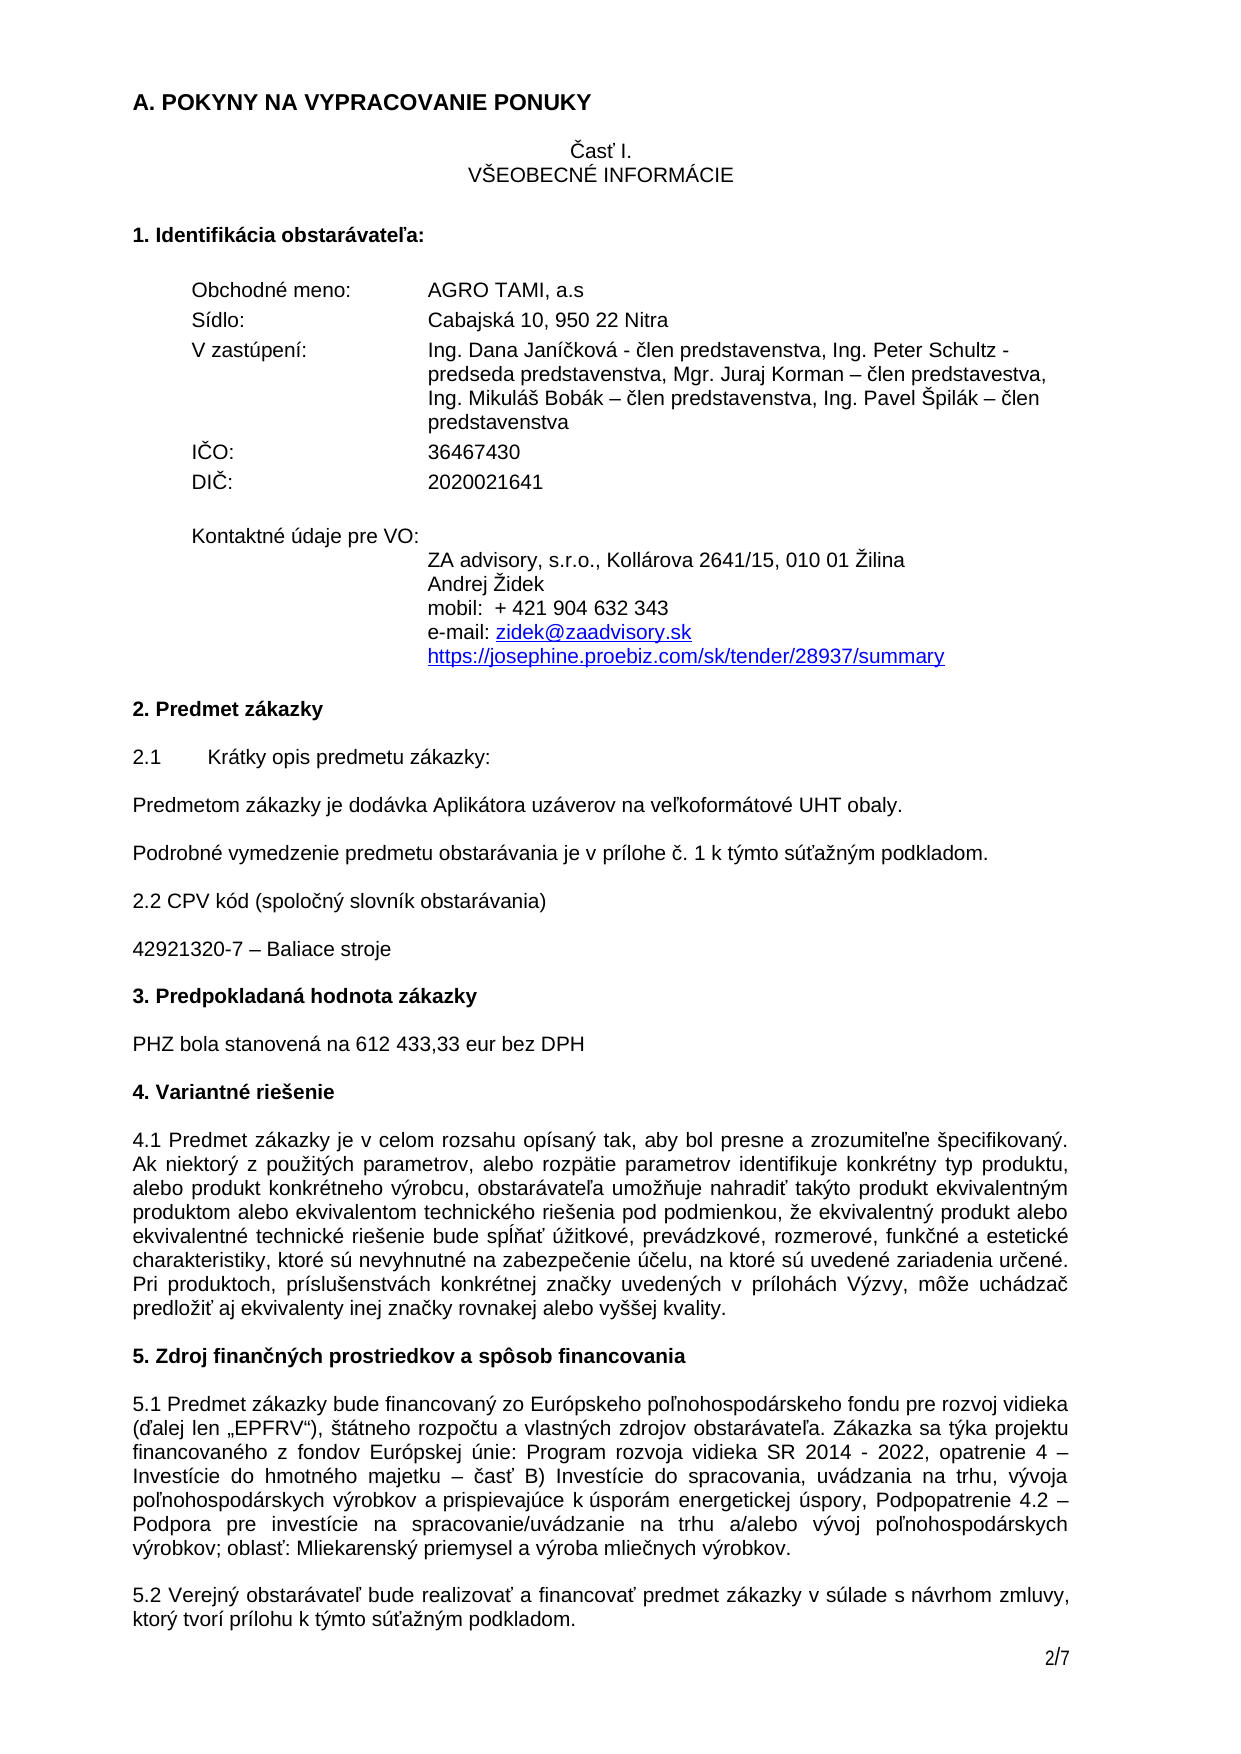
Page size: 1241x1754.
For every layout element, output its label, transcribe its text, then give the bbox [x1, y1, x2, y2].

text ZA advisory, s.r.o., Kollárova 2641/15, 010 01 Žilina [427, 548, 1069, 572]
text 5.1 Predmet zákazky bude financovaný zo Európskeho poľnohospodárskeho fondu pre rozvoj vidieka (ďalej len „EPFRV“), štátneho rozpočtu a vlastných zdrojov obstarávateľa. Zákazka sa týka projektu financovaného z fondov Európskej únie: Program rozvoja vidieka SR 2014 - 2022, opatrenie 4 – Investície do hmotného majetku – časť B) Investície do spracovania, uvádzania na trhu, vývoja poľnohospodárskych výrobkov a prispievajúce k úsporám energetickej úspory, Podpopatrenie 4.2 – Podpora pre investície na spracovanie/uvádzanie na trhu a/alebo vývoj poľnohospodárskych výrobkov; oblasť: Mliekarenský priemysel a výroba mliečnych výrobkov. [132, 1392, 1069, 1559]
text DIČ: 2020021641 [191, 470, 1069, 494]
text 42921320-7 – Baliace stroje [132, 936, 1069, 960]
text Kontaktné údaje pre VO: [191, 524, 1069, 548]
text A. POKYNY NA VYPRACOVANIE PONUKY [132, 89, 1069, 115]
text 5.2 Verejný obstarávateľ bude realizovať a financovať predmet zákazky v súlade s návrhom zmluvy, ktorý tvorí prílohu k týmto súťažným podkladom. [132, 1583, 1069, 1631]
text Andrej Židek [427, 572, 1069, 596]
text Časť I. [132, 139, 1069, 163]
text https://josephine.proebiz.com/sk/tender/28937/summary [352, 644, 1069, 668]
text Predmetom zákazky je dodávka Aplikátora uzáverov na veľkoformátové UHT obaly. [132, 793, 1069, 817]
text 4. Variantné riešenie [132, 1080, 1069, 1104]
subtitle VŠEOBECNÉ INFORMÁCIE [132, 163, 1069, 187]
text 2.2 CPV kód (spoločný slovník obstarávania) [132, 888, 1069, 912]
text 4.1 Predmet zákazky je v celom rozsahu opísaný tak, aby bol presne a zrozumiteľne špecifikovaný. Ak niektorý z použitých parametrov, alebo rozpätie parametrov identifikuje konkrétny typ produktu, alebo produkt konkrétneho výrobcu, obstarávateľa umožňuje nahradiť takýto produkt ekvivalentným produktom alebo ekvivalentom technického riešenia pod podmienkou, že ekvivalentný produkt alebo ekvivalentné technické riešenie bude spĺňať úžitkové, prevádzkové, rozmerové, funkčné a estetické charakteristiky, ktoré sú nevyhnutné na zabezpečenie účelu, na ktoré sú uvedené zariadenia určené. Pri produktoch, príslušenstvách konkrétnej značky uvedených v prílohách Výzvy, môže uchádzač predložiť aj ekvivalenty inej značky rovnakej alebo vyššej kvality. [132, 1128, 1069, 1320]
text PHZ bola stanovená na 612 433,33 eur bez DPH [132, 1032, 1069, 1056]
text V zastúpení: Ing. Dana Janíčková - člen predstavenstva, Ing. Peter Schultz - predseda predstavenstva, Mgr. Juraj Korman – člen predstavestva, Ing. Mikuláš Bobák – člen predstavenstva, Ing. Pavel Špilák – člen predstavenstva [191, 338, 1069, 434]
text 2. Predmet zákazky [132, 697, 1069, 721]
text IČO: 36467430 [191, 440, 1069, 464]
text 2.1 Krátky opis predmetu zákazky: [132, 745, 1069, 769]
text Sídlo: Cabajská 10, 950 22 Nitra [191, 308, 1069, 332]
text mobil: + 421 904 632 343 [427, 596, 1069, 620]
text 3. Predpokladaná hodnota zákazky [132, 984, 1069, 1008]
text Obchodné meno: AGRO TAMI, a.s [191, 277, 1069, 301]
text 1. Identifikácia obstarávateľa: [132, 223, 1069, 247]
text Podrobné vymedzenie predmetu obstarávania je v prílohe č. 1 k týmto súťažným podkladom. [132, 841, 1069, 864]
text 5. Zdroj finančných prostriedkov a spôsob financovania [132, 1344, 1069, 1368]
text e-mail: zidek@zaadvisory.sk [427, 620, 1069, 644]
